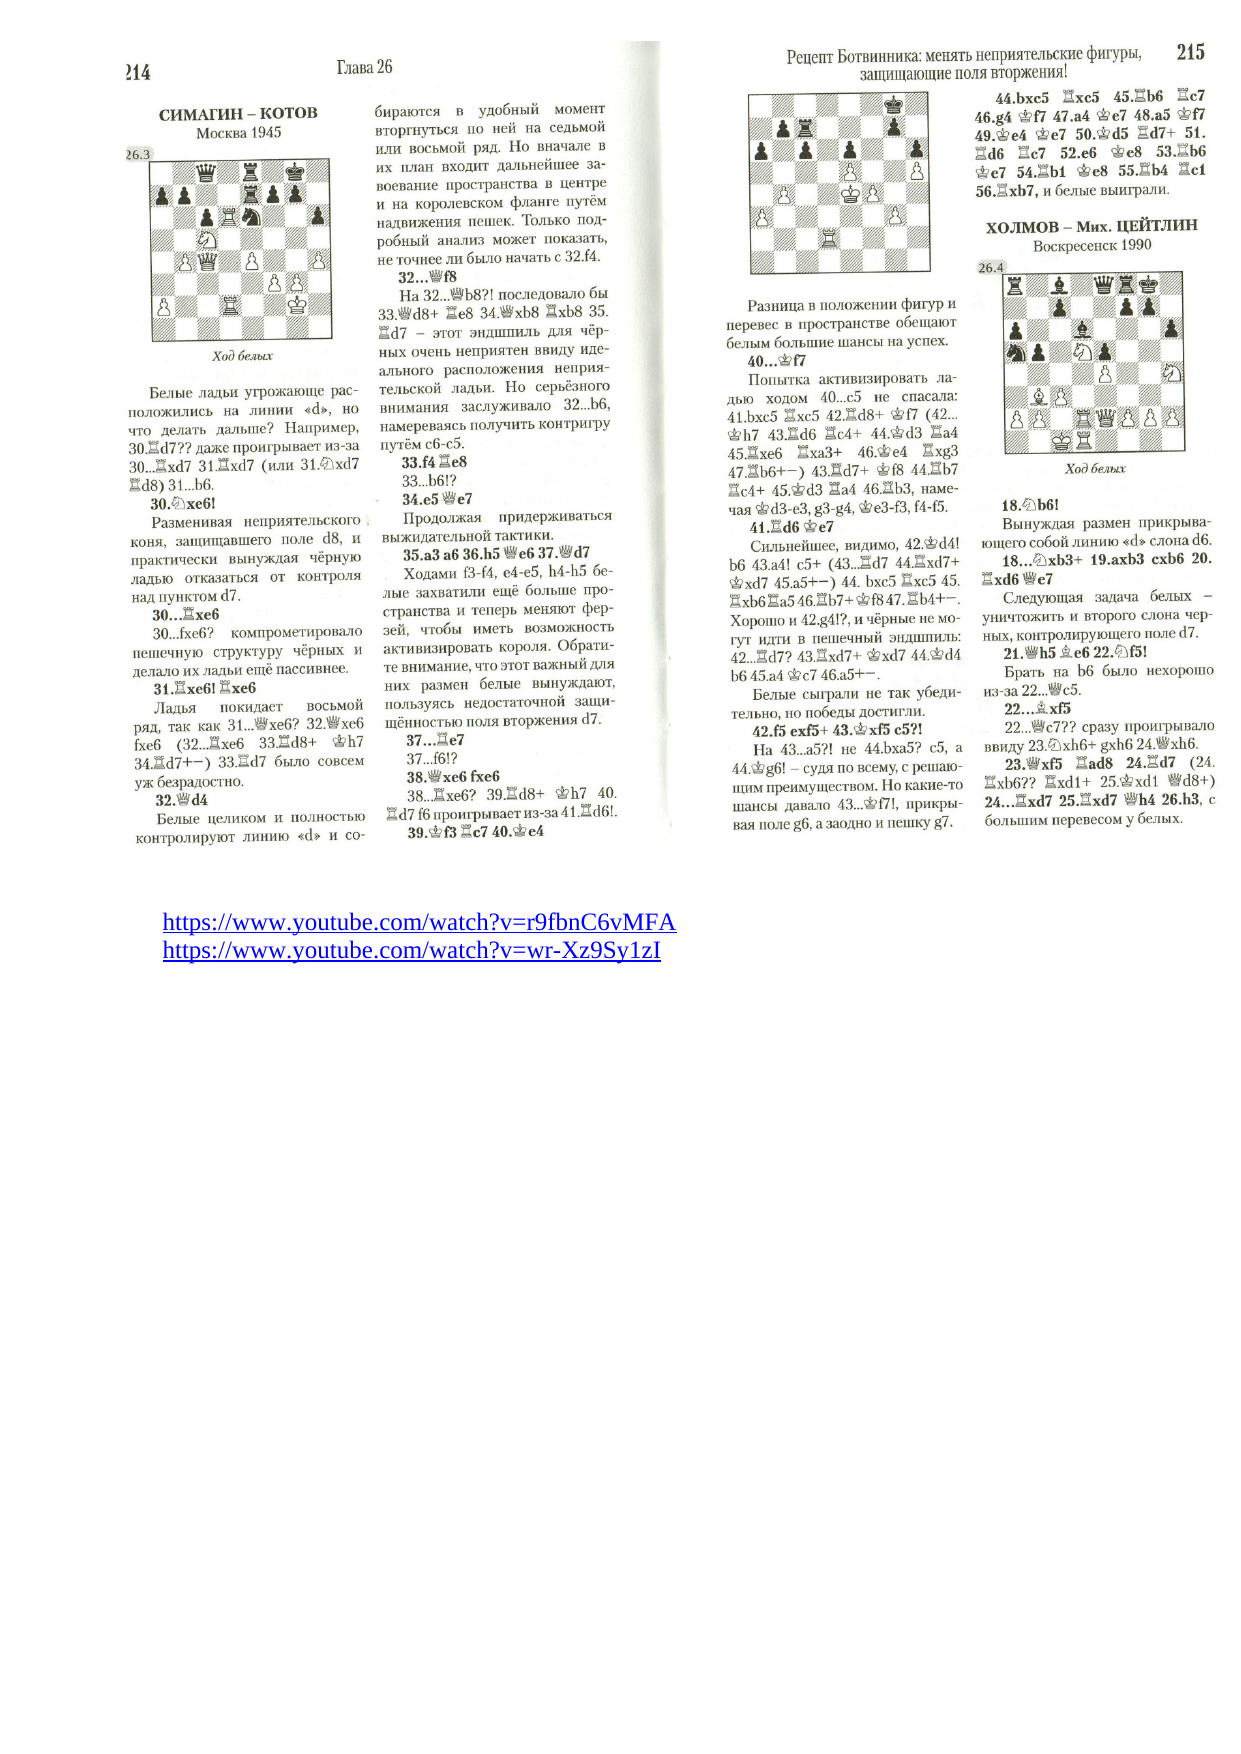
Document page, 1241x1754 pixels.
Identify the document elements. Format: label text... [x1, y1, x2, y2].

list https://www.youtube.com/watch?v=wr-Xz9Sy1zI [162, 935, 1199, 964]
list https://www.youtube.com/watch?v=r9fbnC6vMFA [162, 907, 1199, 935]
picture [118, 41, 1227, 850]
